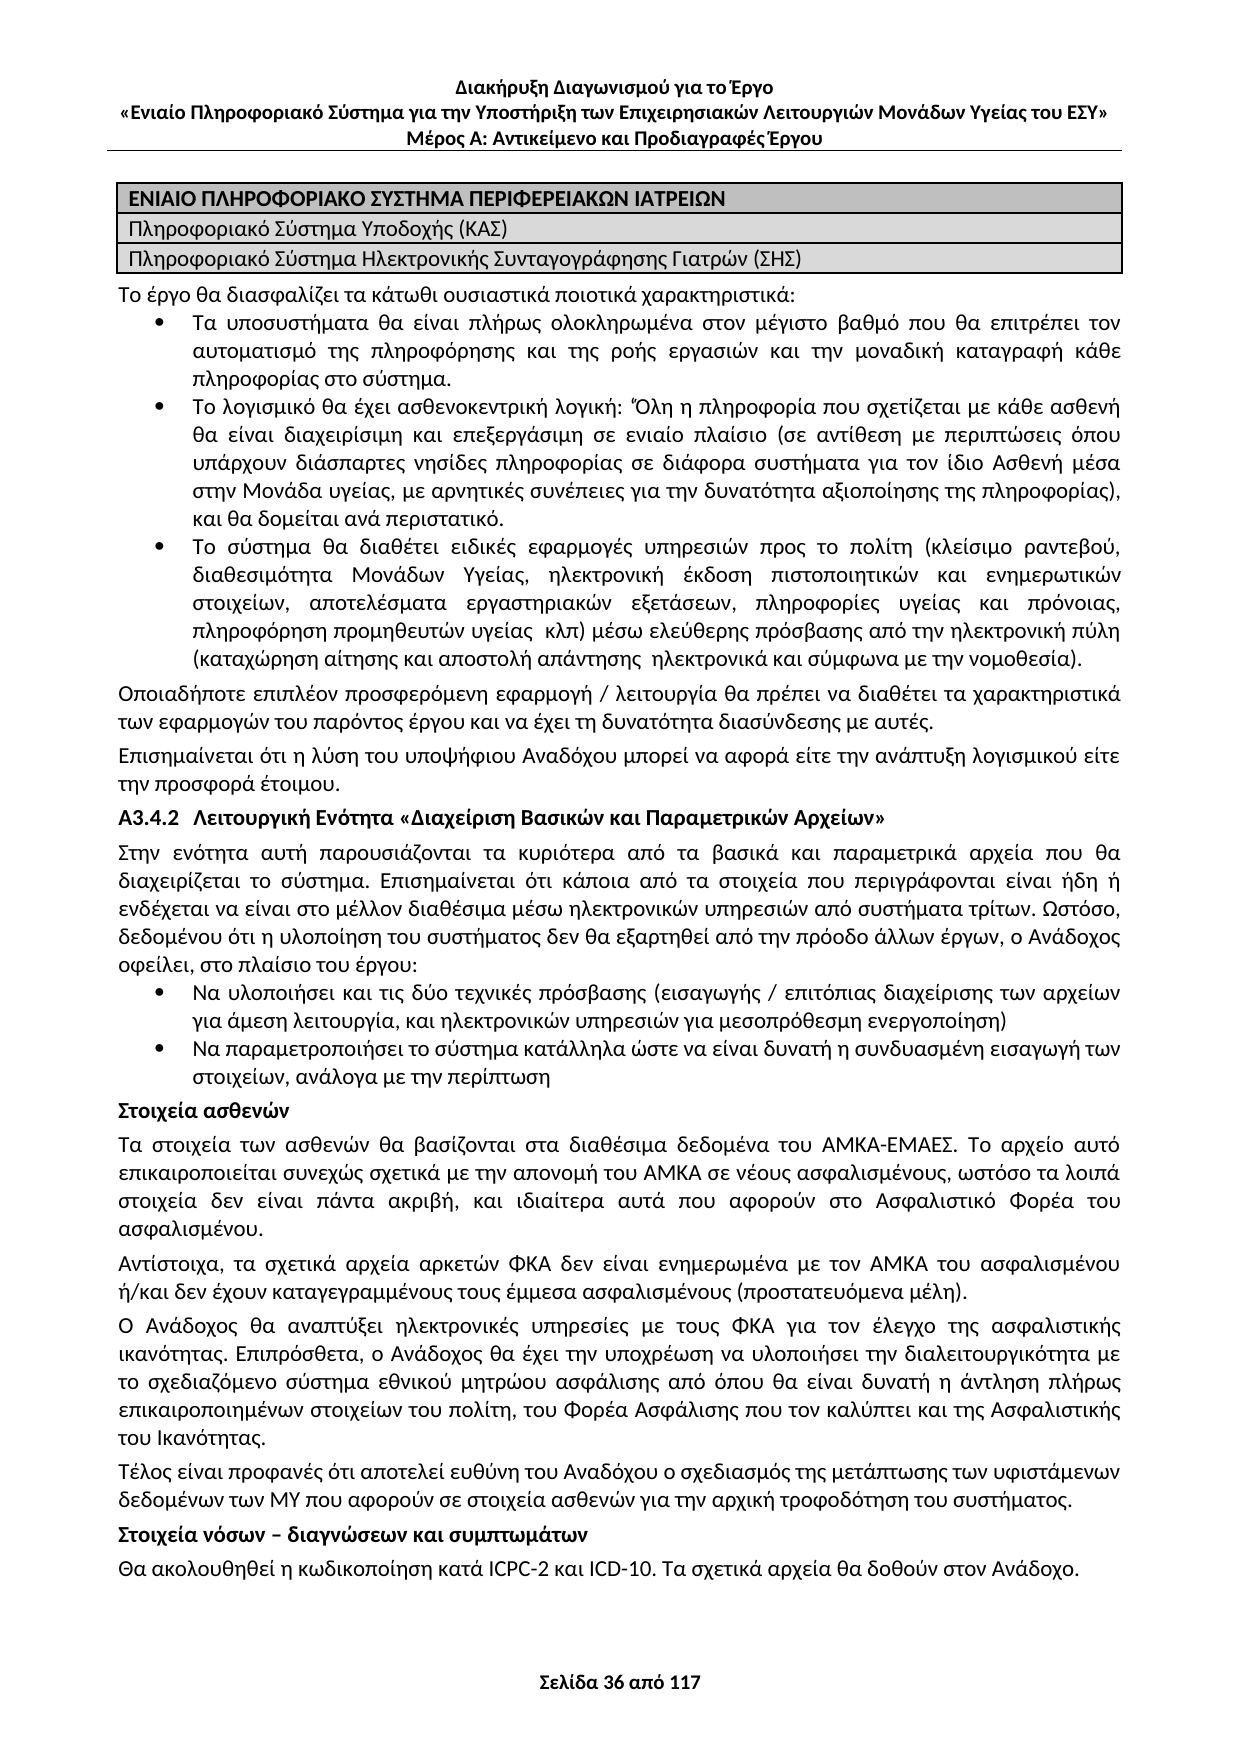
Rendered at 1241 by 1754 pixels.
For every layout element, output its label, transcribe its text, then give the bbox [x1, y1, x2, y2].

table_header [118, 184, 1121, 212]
text Στοιχεία ασθενών [118, 1096, 1122, 1124]
text Θα ακολουθηθεί η κωδικοποίηση κατά ICPC-2 και ICD-10. Τα σχετικά αρχεία θα δοθούν στον Ανάδοχο. [118, 1554, 1122, 1582]
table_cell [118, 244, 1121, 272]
text Οποιαδήποτε επιπλέον προσφερόμενη εφαρμογή / λειτουργία θα πρέπει να διαθέτει τα χαρακτηριστικά των εφαρμογών του παρόντος έργου και να έχει τη δυνατότητα διασύνδεσης με αυτές. [118, 679, 1122, 735]
text Στην ενότητα αυτή παρουσιάζονται τα κυριότερα από τα βασικά και παραμετρικά αρχεία που θα διαχειρίζεται το σύστημα. Επισημαίνεται ότι κάποια από τα στοιχεία που περιγράφονται είναι ήδη ή ενδέχεται να είναι στο μέλλον διαθέσιμα μέσω ηλεκτρονικών υπηρεσιών από συστήματα τρίτων. Ωστόσο, δεδομένου ότι η υλοποίηση του συστήματος δεν θα εξαρτηθεί από την πρόοδο άλλων έργων, ο Ανάδοχος οφείλει, στο πλαίσιο του έργου: [118, 838, 1122, 978]
list Τα υποσυστήματα θα είναι πλήρως ολοκληρωμένα στον μέγιστο βαθμό που θα επιτρέπει τον αυτοματισμό της πληροφόρησης και της ροής εργασιών και την μοναδική καταγραφή κάθε πληροφορίας στο σύστημα. [155, 308, 1122, 392]
list Το σύστημα θα διαθέτει ειδικές εφαρμογές υπηρεσιών προς το πολίτη (κλείσιμο ραντεβού, διαθεσιμότητα Μονάδων Υγείας, ηλεκτρονική έκδοση πιστοποιητικών και ενημερωτικών στοιχείων, αποτελέσματα εργαστηριακών εξετάσεων, πληροφορίες υγείας και πρόνοιας, πληροφόρηση προμηθευτών υγείας κλπ) μέσω ελεύθερης πρόσβασης από την ηλεκτρονική πύλη (καταχώρηση αίτησης και αποστολή απάντησης ηλεκτρονικά και σύμφωνα με την νομοθεσία). [155, 532, 1122, 673]
subtitle Λειτουργική Ενότητα «Διαχείριση Βασικών και Παραμετρικών Αρχείων» [118, 803, 1122, 831]
list Να παραμετροποιήσει το σύστημα κατάλληλα ώστε να είναι δυνατή η συνδυασμένη εισαγωγή των στοιχείων, ανάλογα με την περίπτωση [155, 1034, 1122, 1090]
text Ο Ανάδοχος θα αναπτύξει ηλεκτρονικές υπηρεσίες με τους ΦΚΑ για τον έλεγχο της ασφαλιστικής ικανότητας. Επιπρόσθετα, ο Ανάδοχος θα έχει την υποχρέωση να υλοποιήσει την διαλειτουργικότητα με το σχεδιαζόμενο σύστημα εθνικού μητρώου ασφάλισης από όπου θα είναι δυνατή η άντληση πλήρως επικαιροποιημένων στοιχείων του πολίτη, του Φορέα Ασφάλισης που τον καλύπτει και της Ασφαλιστικής του Ικανότητας. [118, 1311, 1122, 1451]
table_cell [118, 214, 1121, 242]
text Το έργο θα διασφαλίζει τα κάτωθι ουσιαστικά ποιοτικά χαρακτηριστικά: [118, 280, 1122, 308]
text Στοιχεία νόσων – διαγνώσεων και συμπτωμάτων [118, 1520, 1122, 1548]
list Να υλοποιήσει και τις δύο τεχνικές πρόσβασης (εισαγωγής / επιτόπιας διαχείρισης των αρχείων για άμεση λειτουργία, και ηλεκτρονικών υπηρεσιών για μεσοπρόθεσμη ενεργοποίηση) [155, 978, 1122, 1034]
text Αντίστοιχα, τα σχετικά αρχεία αρκετών ΦΚΑ δεν είναι ενημερωμένα με τον ΑΜΚΑ του ασφαλισμένου ή/και δεν έχουν καταγεγραμμένους τους έμμεσα ασφαλισμένους (προστατευόμενα μέλη). [118, 1249, 1122, 1305]
text Τέλος είναι προφανές ότι αποτελεί ευθύνη του Αναδόχου ο σχεδιασμός της μετάπτωσης των υφιστάμενων δεδομένων των ΜΥ που αφορούν σε στοιχεία ασθενών για την αρχική τροφοδότηση του συστήματος. [118, 1457, 1122, 1513]
text Επισημαίνεται ότι η λύση του υποψήφιου Αναδόχου μπορεί να αφορά είτε την ανάπτυξη λογισμικού είτε την προσφορά έτοιμου. [118, 741, 1122, 797]
list Το λογισμικό θα έχει ασθενοκεντρική λογική: ‘Όλη η πληροφορία που σχετίζεται με κάθε ασθενή θα είναι διαχειρίσιμη και επεξεργάσιμη σε ενιαίο πλαίσιο (σε αντίθεση με περιπτώσεις όπου υπάρχουν διάσπαρτες νησίδες πληροφορίας σε διάφορα συστήματα για τον ίδιο Ασθενή μέσα στην Μονάδα υγείας, με αρνητικές συνέπειες για την δυνατότητα αξιοποίησης της πληροφορίας), και θα δομείται ανά περιστατικό. [155, 392, 1122, 532]
text Τα στοιχεία των ασθενών θα βασίζονται στα διαθέσιμα δεδομένα του ΑΜΚΑ-ΕΜΑΕΣ. Το αρχείο αυτό επικαιροποιείται συνεχώς σχετικά με την απονομή του ΑΜΚΑ σε νέους ασφαλισμένους, ωστόσο τα λοιπά στοιχεία δεν είναι πάντα ακριβή, και ιδιαίτερα αυτά που αφορούν στο Ασφαλιστικό Φορέα του ασφαλισμένου. [118, 1130, 1122, 1242]
